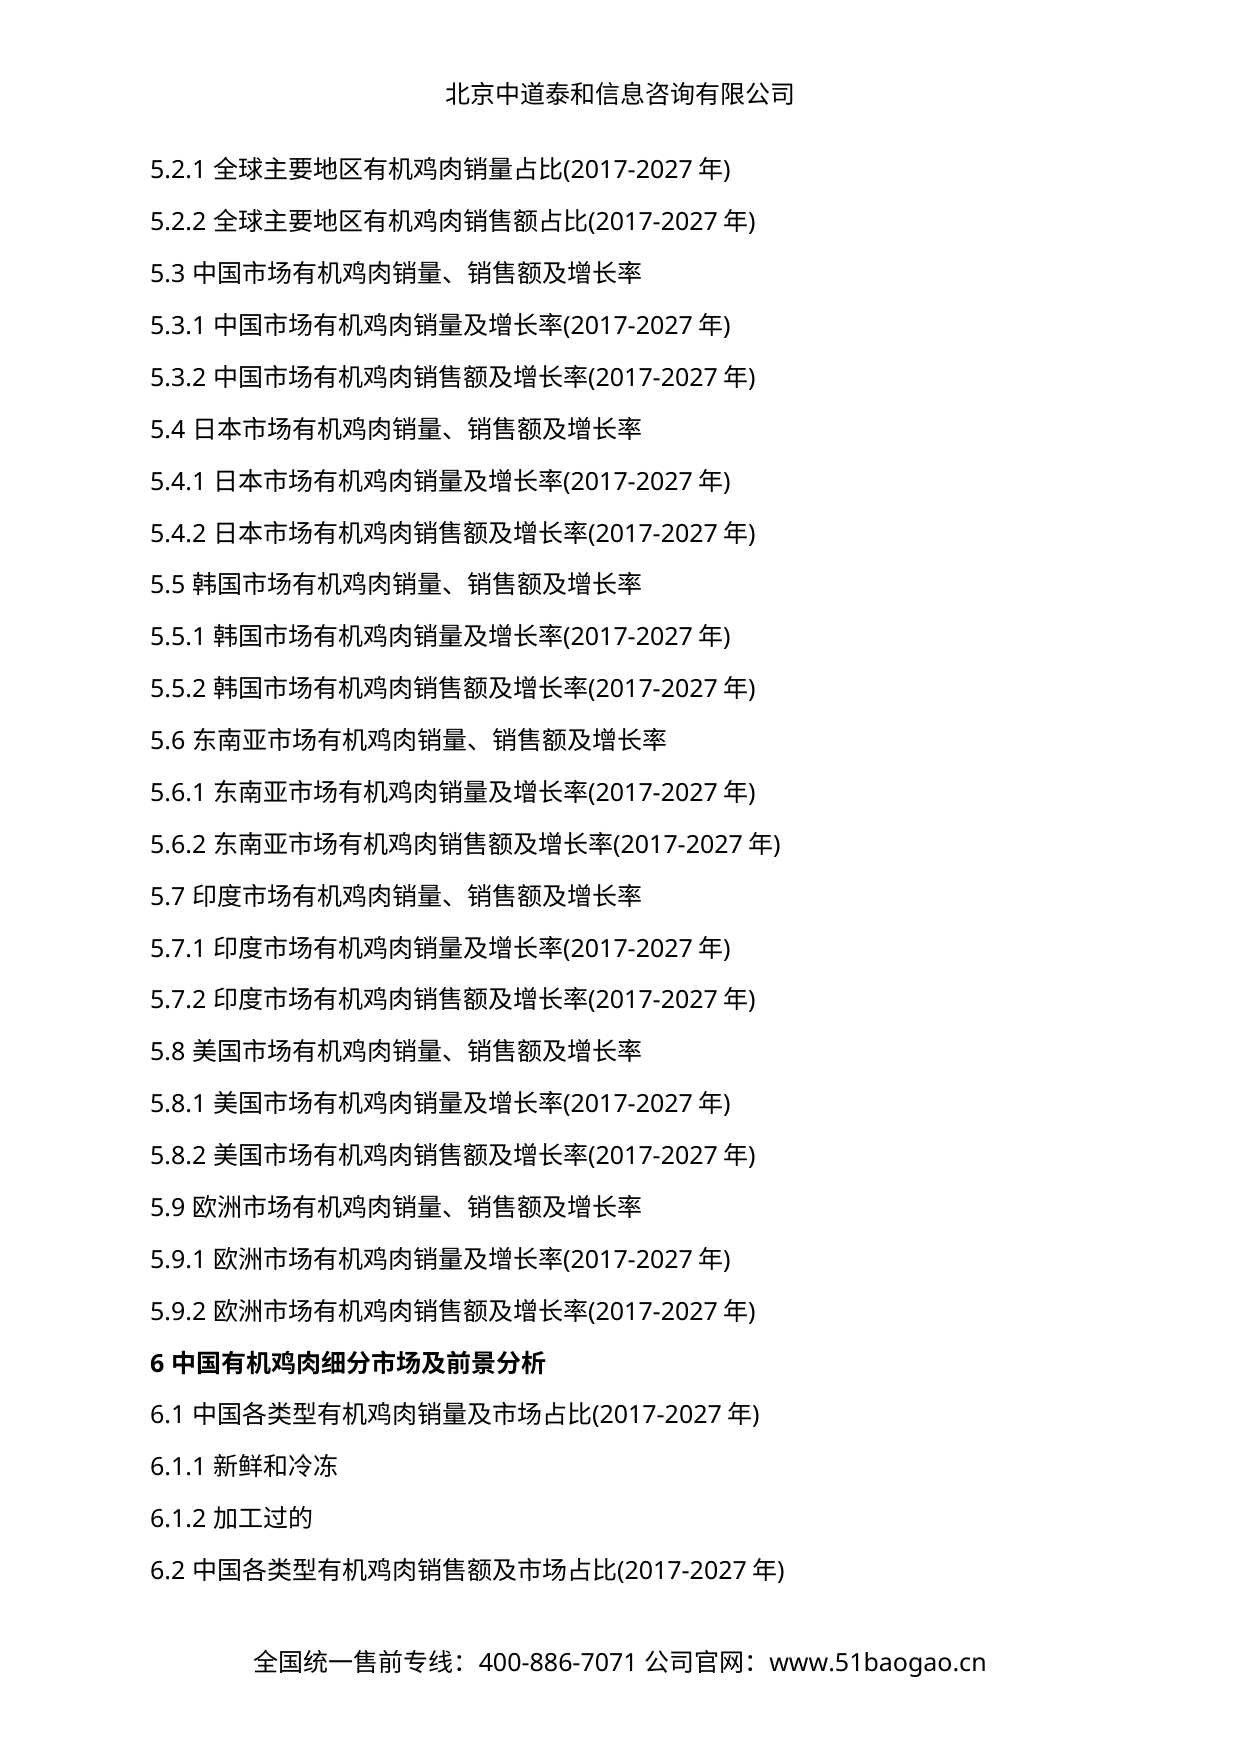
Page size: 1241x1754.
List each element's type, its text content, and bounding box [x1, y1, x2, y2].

text 5.2.1 全球主要地区有机鸡肉销量占比(2017-2027年) [150, 150, 1090, 186]
text 5.7 印度市场有机鸡肉销量、销售额及增长率 [150, 876, 1090, 912]
text 6 中国有机鸡肉细分市场及前景分析 [150, 1343, 1090, 1379]
text 5.3 中国市场有机鸡肉销量、销售额及增长率 [150, 254, 1090, 290]
text 5.8.2 美国市场有机鸡肉销售额及增长率(2017-2027年) [150, 1136, 1090, 1172]
text 5.2.2 全球主要地区有机鸡肉销售额占比(2017-2027年) [150, 202, 1090, 238]
text 5.5 韩国市场有机鸡肉销量、销售额及增长率 [150, 565, 1090, 601]
text 5.8 美国市场有机鸡肉销量、销售额及增长率 [150, 1032, 1090, 1068]
text 5.6.2 东南亚市场有机鸡肉销售额及增长率(2017-2027年) [150, 824, 1090, 861]
text 5.7.2 印度市场有机鸡肉销售额及增长率(2017-2027年) [150, 980, 1090, 1016]
text 5.4.2 日本市场有机鸡肉销售额及增长率(2017-2027年) [150, 513, 1090, 549]
text 5.6.1 东南亚市场有机鸡肉销量及增长率(2017-2027年) [150, 772, 1090, 809]
text 5.4 日本市场有机鸡肉销量、销售额及增长率 [150, 409, 1090, 446]
text 5.9 欧洲市场有机鸡肉销量、销售额及增长率 [150, 1187, 1090, 1224]
text 5.4.1 日本市场有机鸡肉销量及增长率(2017-2027年) [150, 461, 1090, 497]
text 5.5.1 韩国市场有机鸡肉销量及增长率(2017-2027年) [150, 617, 1090, 653]
text 5.9.2 欧洲市场有机鸡肉销售额及增长率(2017-2027年) [150, 1291, 1090, 1327]
text 6.1.2 加工过的 [150, 1499, 1090, 1535]
text 5.7.1 印度市场有机鸡肉销量及增长率(2017-2027年) [150, 928, 1090, 964]
text 6.1 中国各类型有机鸡肉销量及市场占比(2017-2027年) [150, 1395, 1090, 1431]
text 5.3.2 中国市场有机鸡肉销售额及增长率(2017-2027年) [150, 357, 1090, 394]
text 5.9.1 欧洲市场有机鸡肉销量及增长率(2017-2027年) [150, 1239, 1090, 1276]
text 6.2 中国各类型有机鸡肉销售额及市场占比(2017-2027年) [150, 1551, 1090, 1587]
text 5.3.1 中国市场有机鸡肉销量及增长率(2017-2027年) [150, 306, 1090, 342]
text 5.5.2 韩国市场有机鸡肉销售额及增长率(2017-2027年) [150, 669, 1090, 705]
text 5.6 东南亚市场有机鸡肉销量、销售额及增长率 [150, 721, 1090, 757]
text 6.1.1 新鲜和冷冻 [150, 1447, 1090, 1483]
text 5.8.1 美国市场有机鸡肉销量及增长率(2017-2027年) [150, 1084, 1090, 1120]
